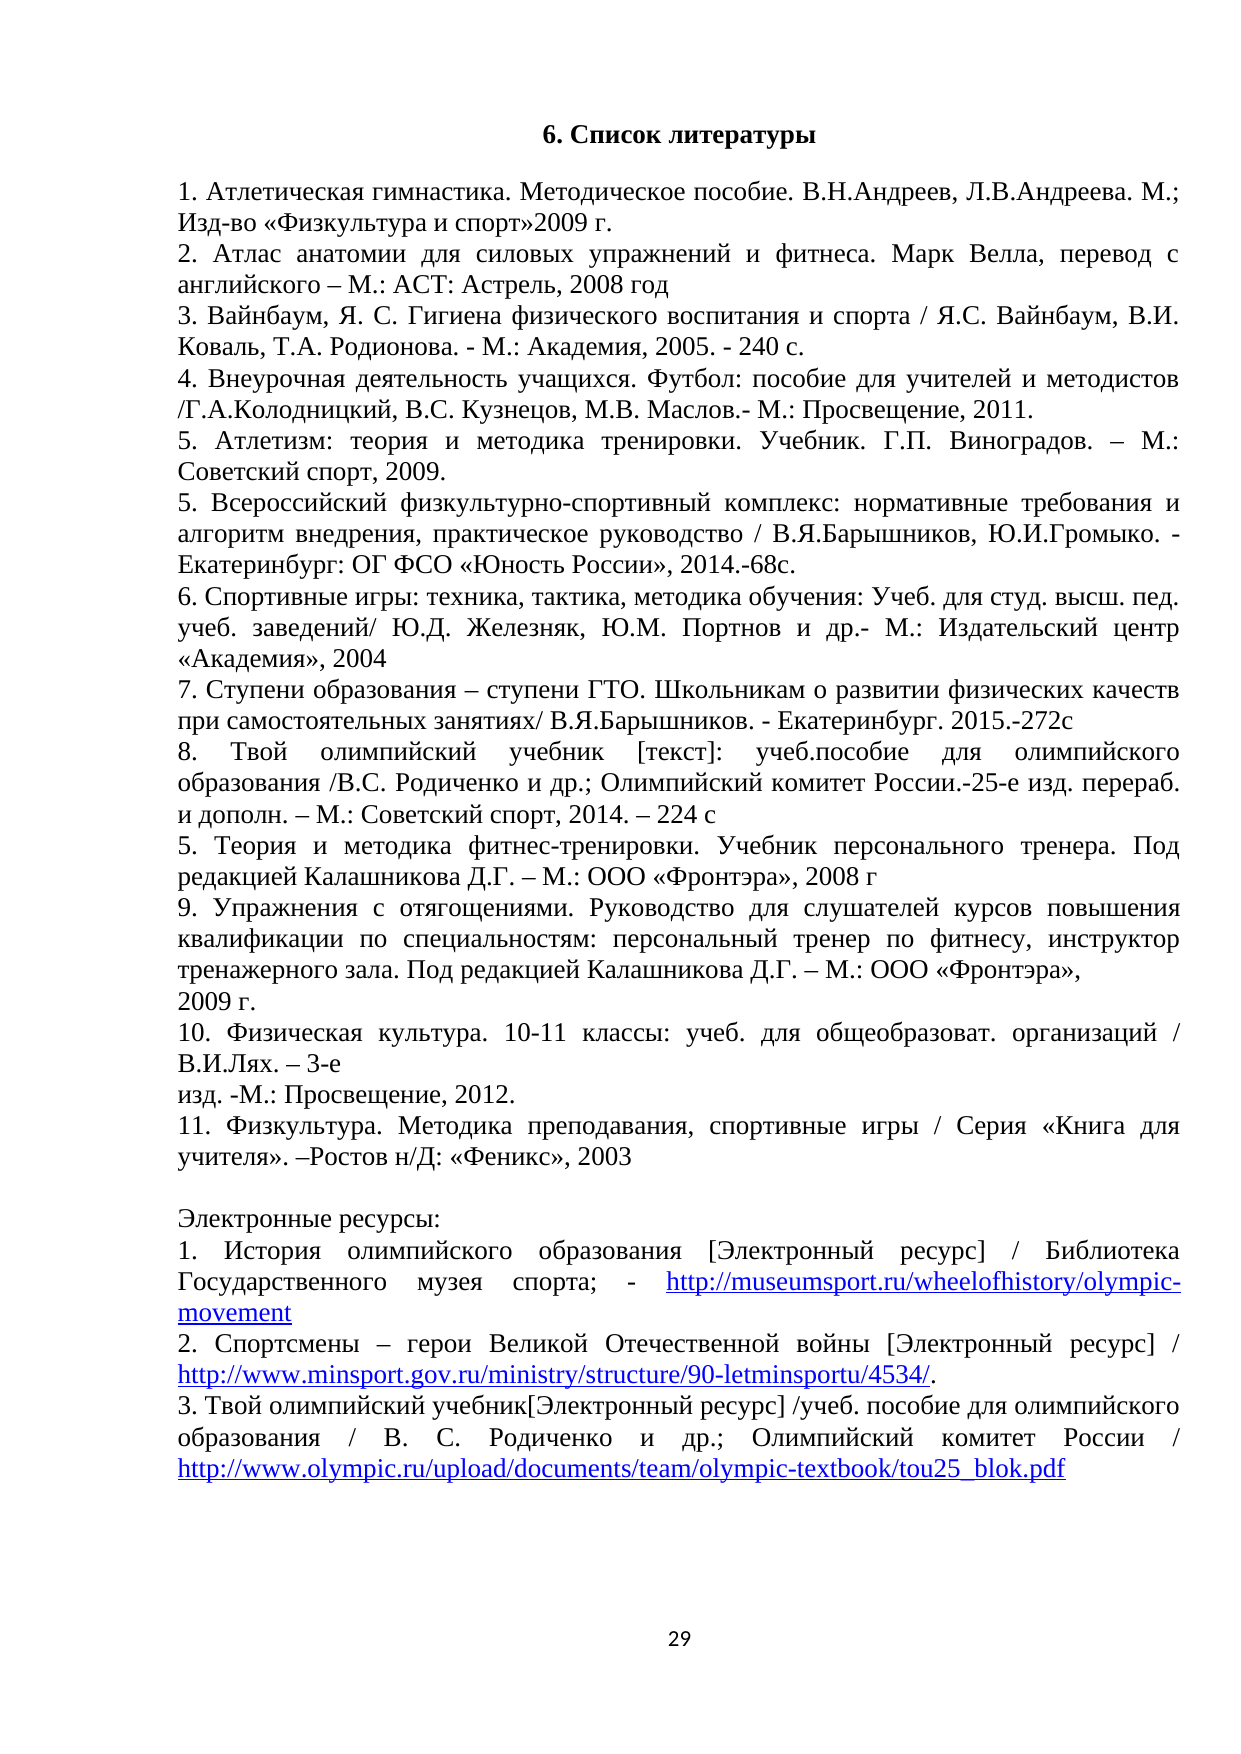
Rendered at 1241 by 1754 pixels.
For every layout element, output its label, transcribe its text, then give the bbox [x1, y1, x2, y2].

text 2. Атлас анатомии для силовых упражнений и фитнеса. Марк Велла, перевод с английского – М.: АСТ: Астрель, 2008 год [177, 237, 1181, 299]
text 3. Твой олимпийский учебник[Электронный ресурс] /учеб. пособие для олимпийского образования / В. С. Родиченко и др.; Олимпийский комитет России / http://www.olympic.ru/upload/documents/team/olympic-textbook/tou25_blok.pdf [177, 1389, 1181, 1483]
text 4. Внеурочная деятельность учащихся. Футбол: пособие для учителей и методистов /Г.А.Колодницкий, В.С. Кузнецов, М.В. Маслов.- М.: Просвещение, 2011. [177, 362, 1181, 424]
text 2. Cпортсмены – герои Великой Отечественной войны [Электронный ресурс] / http://www.minsport.gov.ru/ministry/structure/90-letminsportu/4534/. [177, 1327, 1181, 1389]
text 2009 г. [177, 984, 1181, 1016]
text 10. Физическая культура. 10-11 классы: учеб. для общеобразоват. организаций / В.И.Лях. – 3-е [177, 1016, 1181, 1078]
text 1. Атлетическая гимнастика. Методическое пособие. В.Н.Андреев, Л.В.Андреева. М.; Изд-во «Физкультура и спорт»2009 г. [177, 175, 1181, 237]
text 8. Твой олимпийский учебник [текст]: учеб.пособие для олимпийского образования /В.С. Родиченко и др.; Олимпийский комитет России.-25-е изд. перераб. и дополн. – М.: Советский спорт, 2014. – 224 с [177, 735, 1181, 829]
text 1. История олимпийского образования [Электронный ресурс] / Библиотека Государственного музея спорта; - http://museumsport.ru/wheelofhistory/olympic-movement [177, 1234, 1181, 1327]
text 3. Вайнбаум, Я. С. Гигиена физического воспитания и спорта / Я.С. Вайнбаум, В.И. Коваль, Т.А. Родионова. - М.: Академия, 2005. - 240 c. [177, 299, 1181, 362]
text изд. -М.: Просвещение, 2012. [177, 1078, 1181, 1109]
text 5. Теория и методика фитнес-тренировки. Учебник персонального тренера. Под редакцией Калашникова Д.Г. – М.: ООО «Фронтэра», 2008 г [177, 829, 1181, 891]
text 6. Спортивные игры: техника, тактика, методика обучения: Учеб. для студ. высш. пед. учеб. заведений/ Ю.Д. Железняк, Ю.М. Портнов и др.- М.: Издательский центр «Академия», 2004 [177, 580, 1181, 673]
text Электронные ресурсы: [177, 1203, 1181, 1234]
text 5. Всероссийский физкультурно-спортивный комплекс: нормативные требования и алгоритм внедрения, практическое руководство / В.Я.Барышников, Ю.И.Громыко. - Екатеринбург: ОГ ФСО «Юность России», 2014.-68с. [177, 486, 1181, 580]
text 11. Физкультура. Методика преподавания, спортивные игры / Серия «Книга для учителя». –Ростов н/Д: «Феникс», 2003 [177, 1109, 1181, 1171]
text 9. Упражнения с отягощениями. Руководство для слушателей курсов повышения квалификации по специальностям: персональный тренер по фитнесу, инструктор тренажерного зала. Под редакцией Калашникова Д.Г. – М.: ООО «Фронтэра», [177, 891, 1181, 984]
text 6. Список литературы [177, 118, 1181, 149]
text 7. Ступени образования – ступени ГТО. Школьникам о развитии физических качеств при самостоятельных занятиях/ В.Я.Барышников. - Екатеринбург. 2015.-272с [177, 673, 1181, 735]
text 5. Атлетизм: теория и методика тренировки. Учебник. Г.П. Виноградов. – М.: Советский спорт, 2009. [177, 424, 1181, 486]
